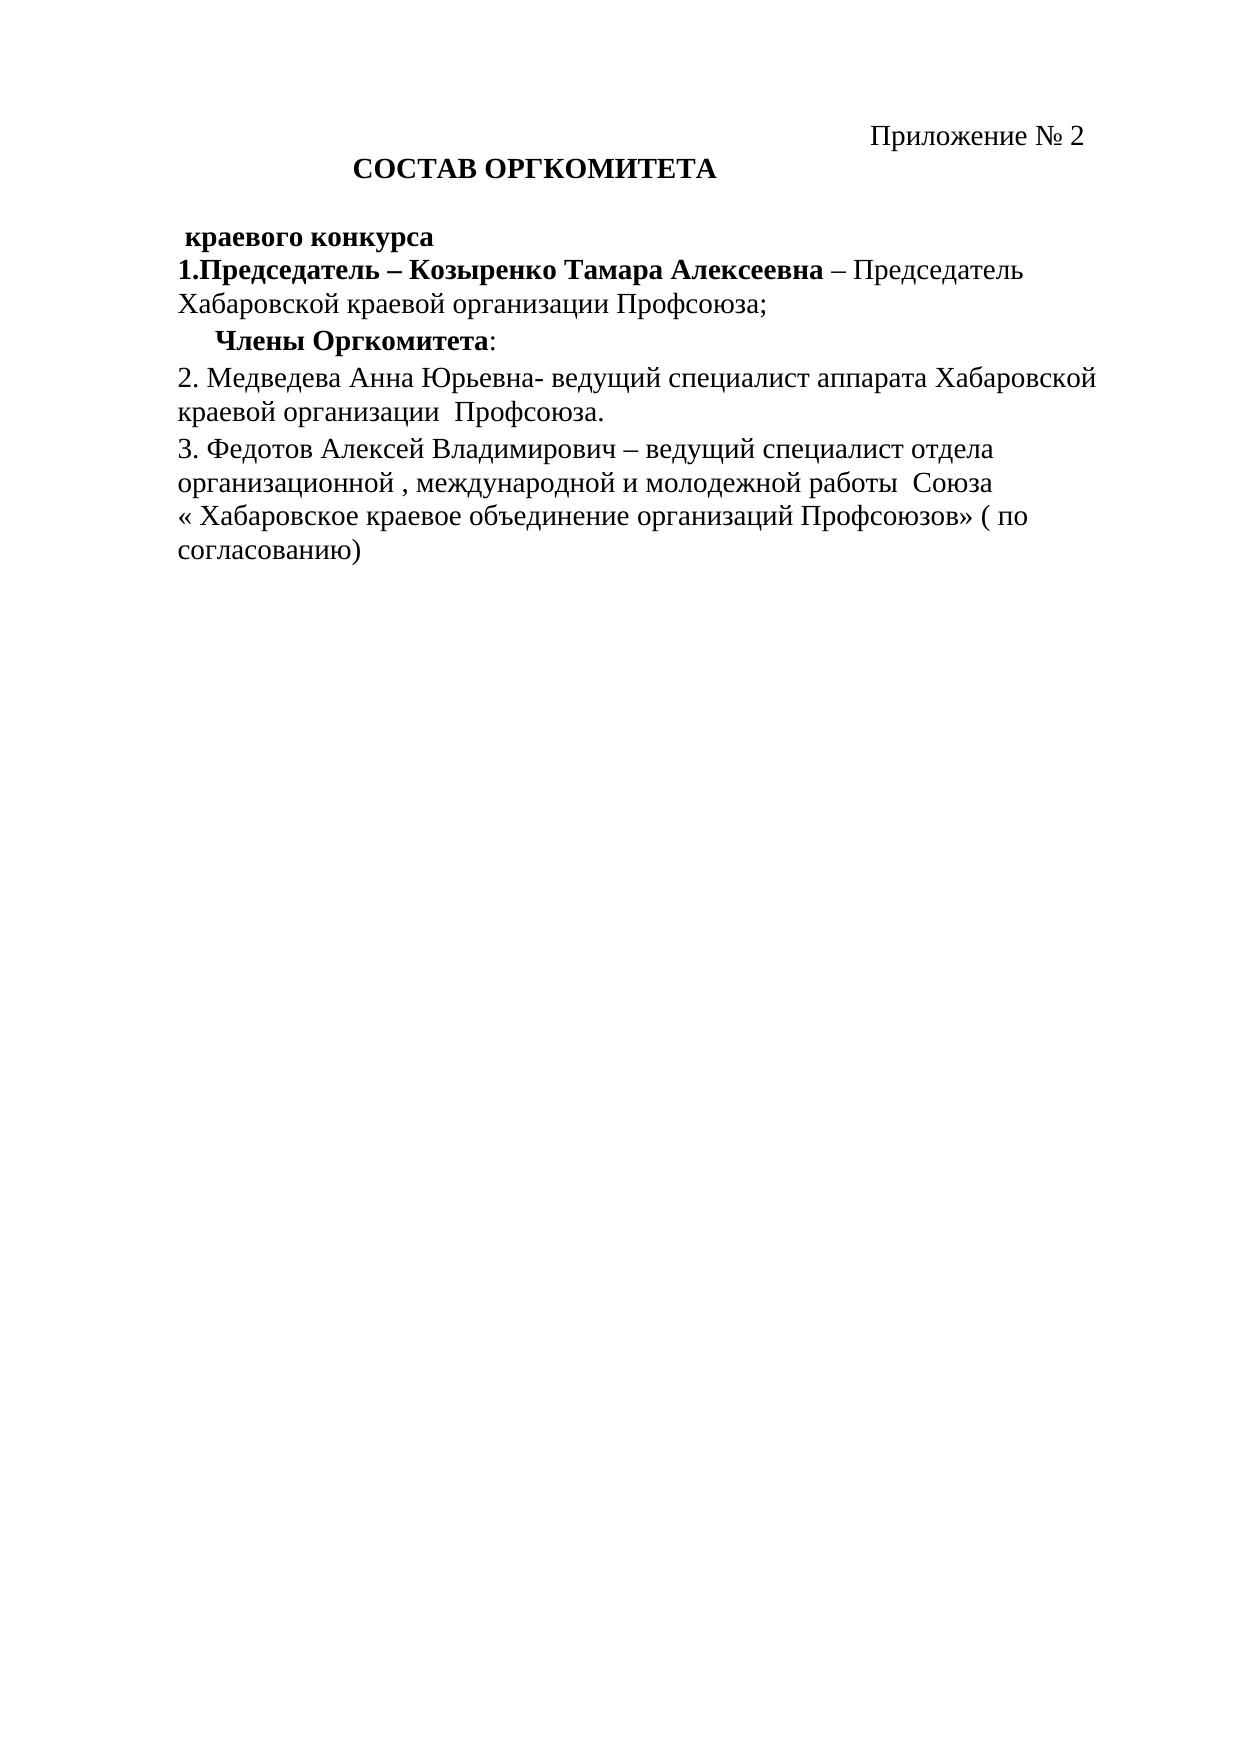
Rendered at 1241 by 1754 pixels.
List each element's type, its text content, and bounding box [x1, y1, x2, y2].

text « Хабаровское краевое объединение организаций Профсоюзов» ( по согласованию) [177, 498, 1152, 565]
text краевого конкурса [177, 219, 1152, 252]
text СОСТАВ ОРГКОМИТЕТА [177, 152, 1152, 185]
text Приложение № 2 [177, 118, 1152, 152]
text Члены Оргкомитета: [215, 323, 1152, 357]
text 2. Медведева Анна Юрьевна- ведущий специалист аппарата Хабаровской краевой организации Профсоюза. [177, 360, 1152, 427]
text 1.Председатель – Козыренко Тамара Алексеевна – Председатель Хабаровской краевой организации Профсоюза; [177, 252, 1152, 319]
text 3. Федотов Алексей Владимирович – ведущий специалист отдела организационной , международной и молодежной работы Союза [177, 431, 1152, 498]
